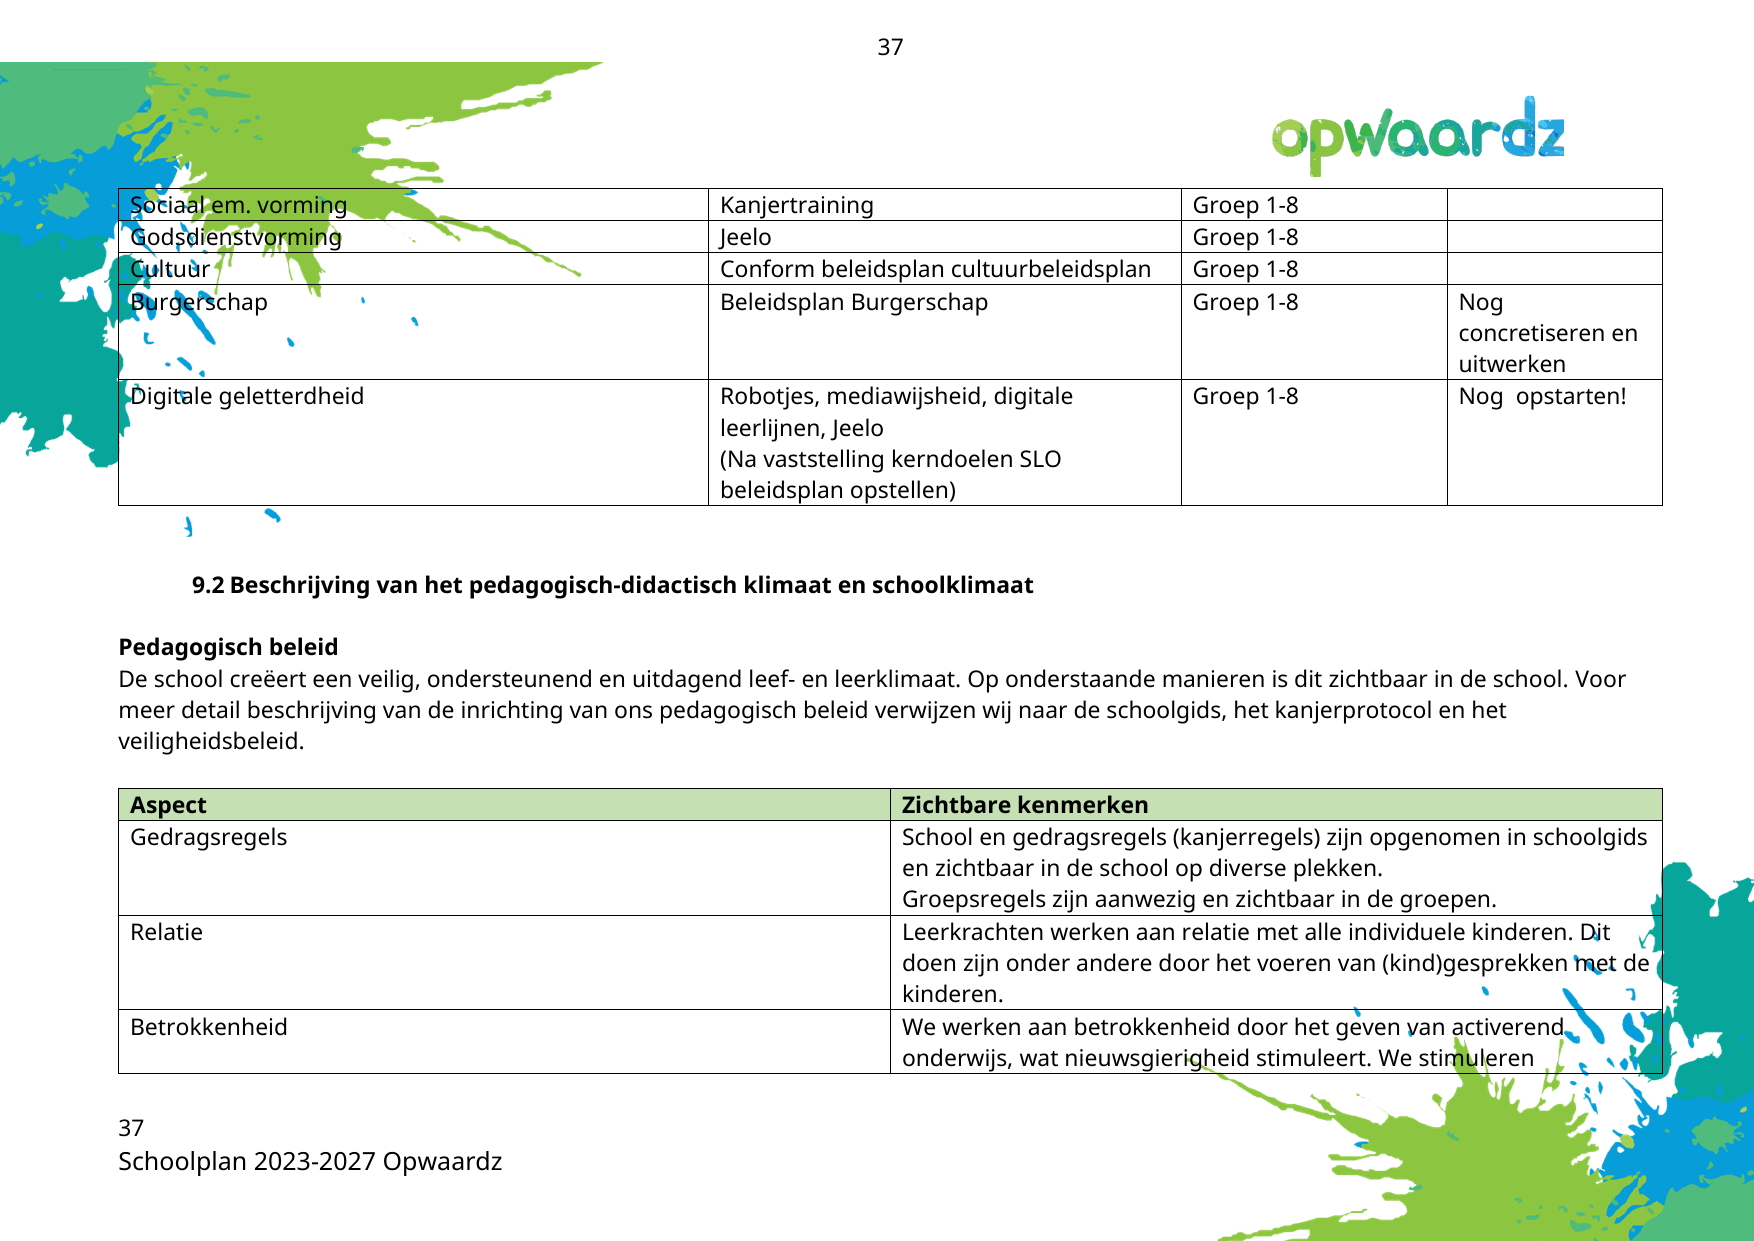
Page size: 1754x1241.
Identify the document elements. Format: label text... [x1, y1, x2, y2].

picture [1643, 1116, 1649, 1125]
table_cell Relatie [119, 916, 890, 1009]
picture [3, 173, 15, 186]
table_cell [1448, 221, 1662, 252]
table_cell Beleidsplan Burgerschap [709, 285, 1181, 379]
picture [47, 184, 88, 218]
table_header Aspect [119, 789, 890, 820]
table_cell Conform beleidsplan cultuurbeleidsplan [709, 253, 1181, 284]
table_cell Groep 1-8 [1182, 285, 1447, 379]
text De school creëert een veilig, ondersteunend en uitdagend leef- en leerklimaat. Op onderstaande manieren is dit zichtbaar in de school. Voor meer detail beschrijving van de inrichting van ons pedagogisch beleid verwijzen wij naar de schoolgids, het kanjerprotocol en het veiligheidsbeleid. [118, 662, 1663, 756]
table_cell Groep 1-8 [1182, 380, 1447, 505]
text Pedagogisch beleid [118, 631, 1663, 662]
table_cell Groep 1-8 [1182, 189, 1447, 220]
table_cell Cultuur [119, 253, 708, 284]
picture [1693, 1117, 1736, 1153]
table_cell Gedragsregels [119, 821, 890, 914]
table_cell [1448, 189, 1662, 220]
table_cell Nog opstarten! [1448, 380, 1662, 505]
table_cell Digitale geletterdheid [119, 380, 708, 505]
table_cell Leerkrachten werken aan relatie met alle individuele kinderen. Dit doen zijn onder andere door het voeren van (kind)gesprekken met de kinderen. [891, 916, 1662, 1009]
subtitle Beschrijving van het pedagogisch-didactisch klimaat en schoolklimaat [192, 569, 1663, 600]
table_cell Betrokkenheid [119, 1010, 890, 1073]
table_cell [1448, 253, 1662, 284]
table_cell Godsdienstvorming [119, 221, 708, 252]
table_cell Groep 1-8 [1182, 221, 1447, 252]
picture [1162, 790, 1754, 1241]
table_cell School en gedragsregels (kanjerregels) zijn opgenomen in schoolgids en zichtbaar in de school op diverse plekken. Groepsregels zijn aanwezig en zichtbaar in de groepen. [891, 821, 1662, 914]
table_cell Groep 1-8 [1182, 253, 1447, 284]
picture [0, 62, 604, 188]
table_cell Sociaal em. vorming [119, 189, 708, 220]
table_cell Burgerschap [119, 285, 708, 379]
table_header Zichtbare kenmerken [891, 789, 1662, 820]
table_cell Robotjes, mediawijsheid, digitale leerlijnen, Jeelo (Na vaststelling kerndoelen SLO beleidsplan opstellen) [709, 380, 1181, 505]
table_cell Nog concretiseren en uitwerken [1448, 285, 1662, 379]
table_cell Kanjertraining [709, 189, 1181, 220]
picture [0, 223, 604, 537]
table_cell Jeelo [709, 221, 1181, 252]
